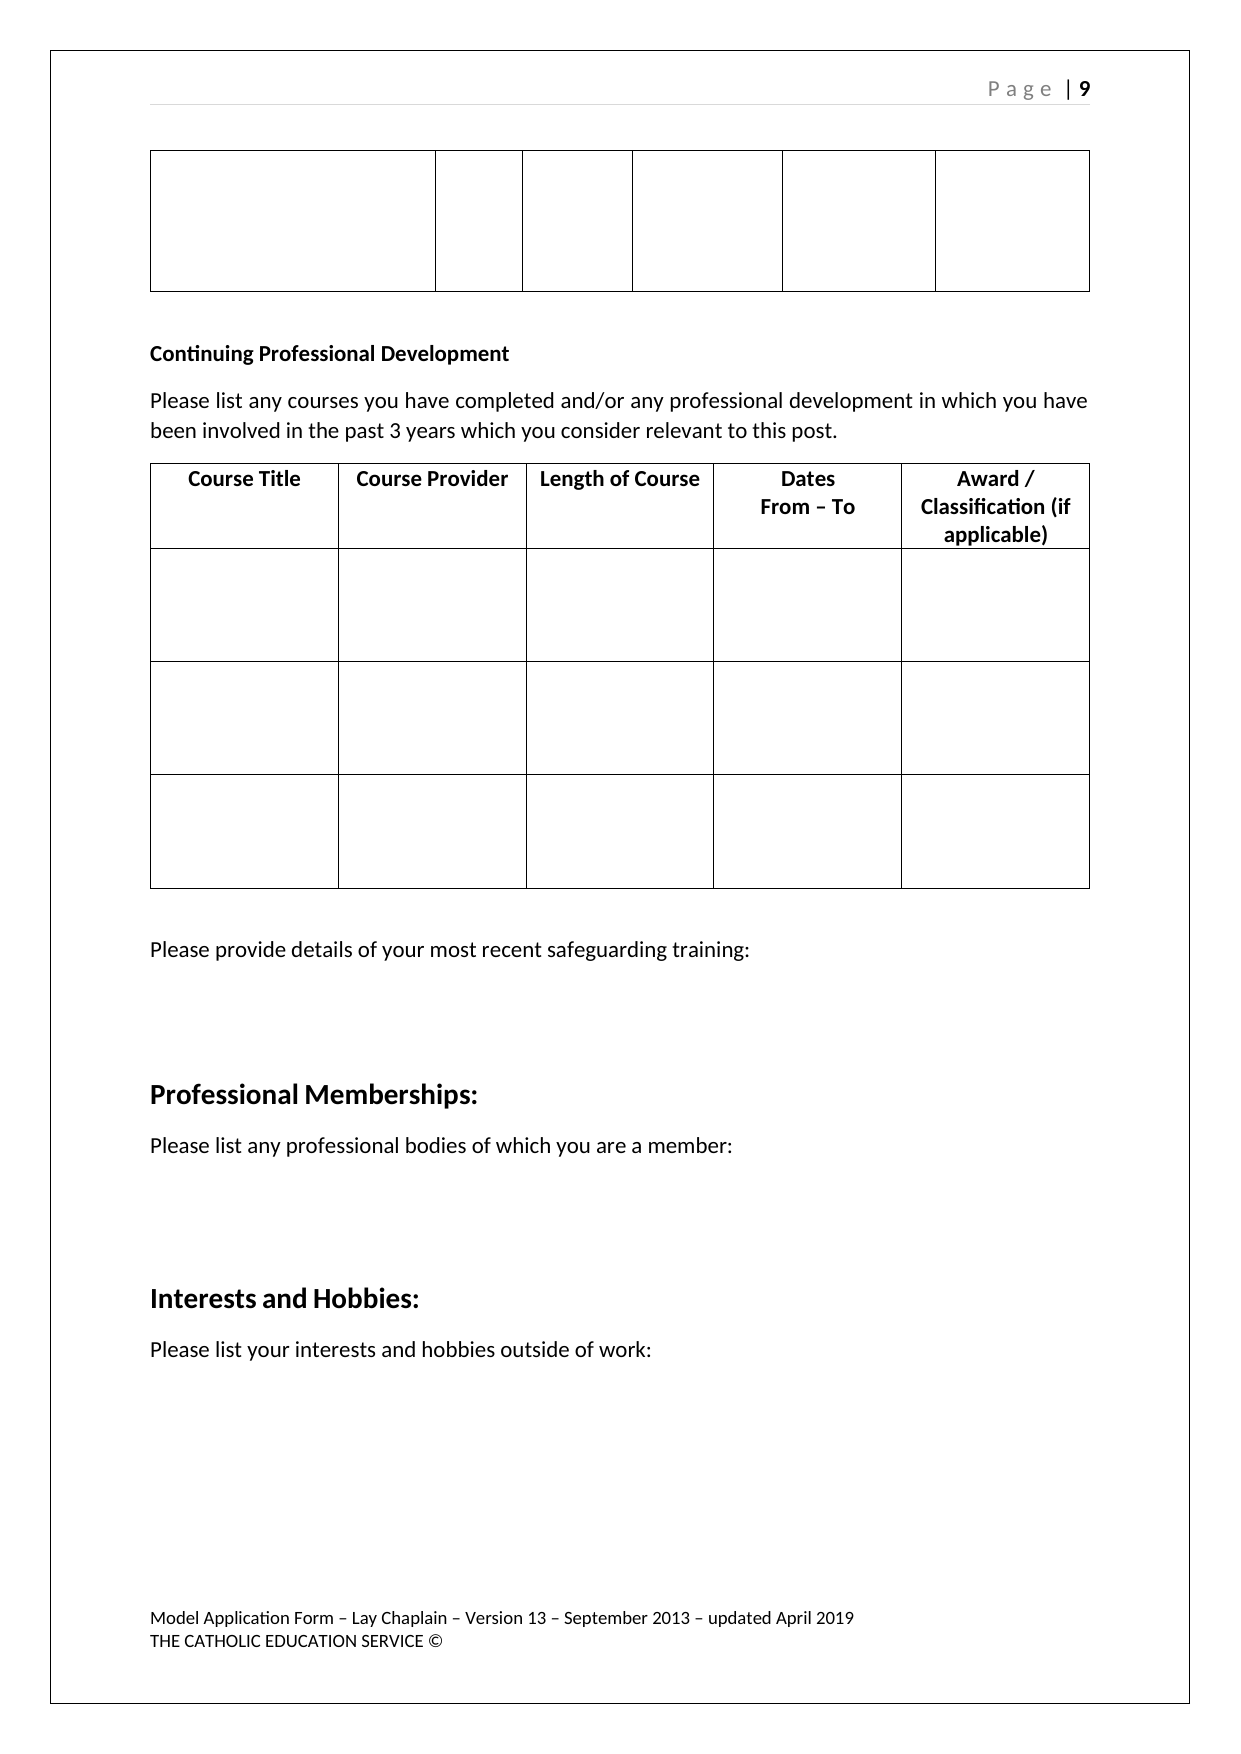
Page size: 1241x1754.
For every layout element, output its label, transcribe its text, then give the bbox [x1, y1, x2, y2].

table_cell [902, 549, 1089, 661]
table_cell [527, 662, 713, 774]
table_cell [436, 151, 522, 291]
table_cell [151, 151, 435, 291]
table_cell [714, 775, 901, 887]
text Professional Memberships: [150, 1076, 1090, 1112]
text Please list any courses you have completed and/or any professional development in which you have been involved in the past 3 years which you consider relevant to this post. [150, 386, 1090, 444]
table_cell [783, 151, 935, 291]
table_header Dates From – To [714, 464, 901, 548]
text Interests and Hobbies: [150, 1280, 1090, 1316]
table_header Award / Classification (if applicable) [902, 464, 1089, 548]
table_cell [902, 775, 1089, 887]
table_cell [902, 662, 1089, 774]
text Please provide details of your most recent safeguarding training: [150, 935, 1090, 963]
table_cell [523, 151, 632, 291]
table_cell [527, 775, 713, 887]
table_cell [527, 549, 713, 661]
table_cell [151, 662, 338, 774]
text Continuing Professional Development [150, 339, 1090, 367]
table_header Course Title [151, 464, 338, 548]
table_cell [714, 549, 901, 661]
table_cell [151, 775, 338, 887]
table_header Length of Course [527, 464, 713, 548]
table_cell [339, 775, 526, 887]
table_cell [339, 549, 526, 661]
table_header Course Provider [339, 464, 526, 548]
text Please list your interests and hobbies outside of work: [150, 1335, 1090, 1363]
table_cell [151, 549, 338, 661]
table_cell [714, 662, 901, 774]
table_cell [633, 151, 782, 291]
table_cell [339, 662, 526, 774]
text Please list any professional bodies of which you are a member: [150, 1131, 1090, 1159]
table_cell [936, 151, 1089, 291]
